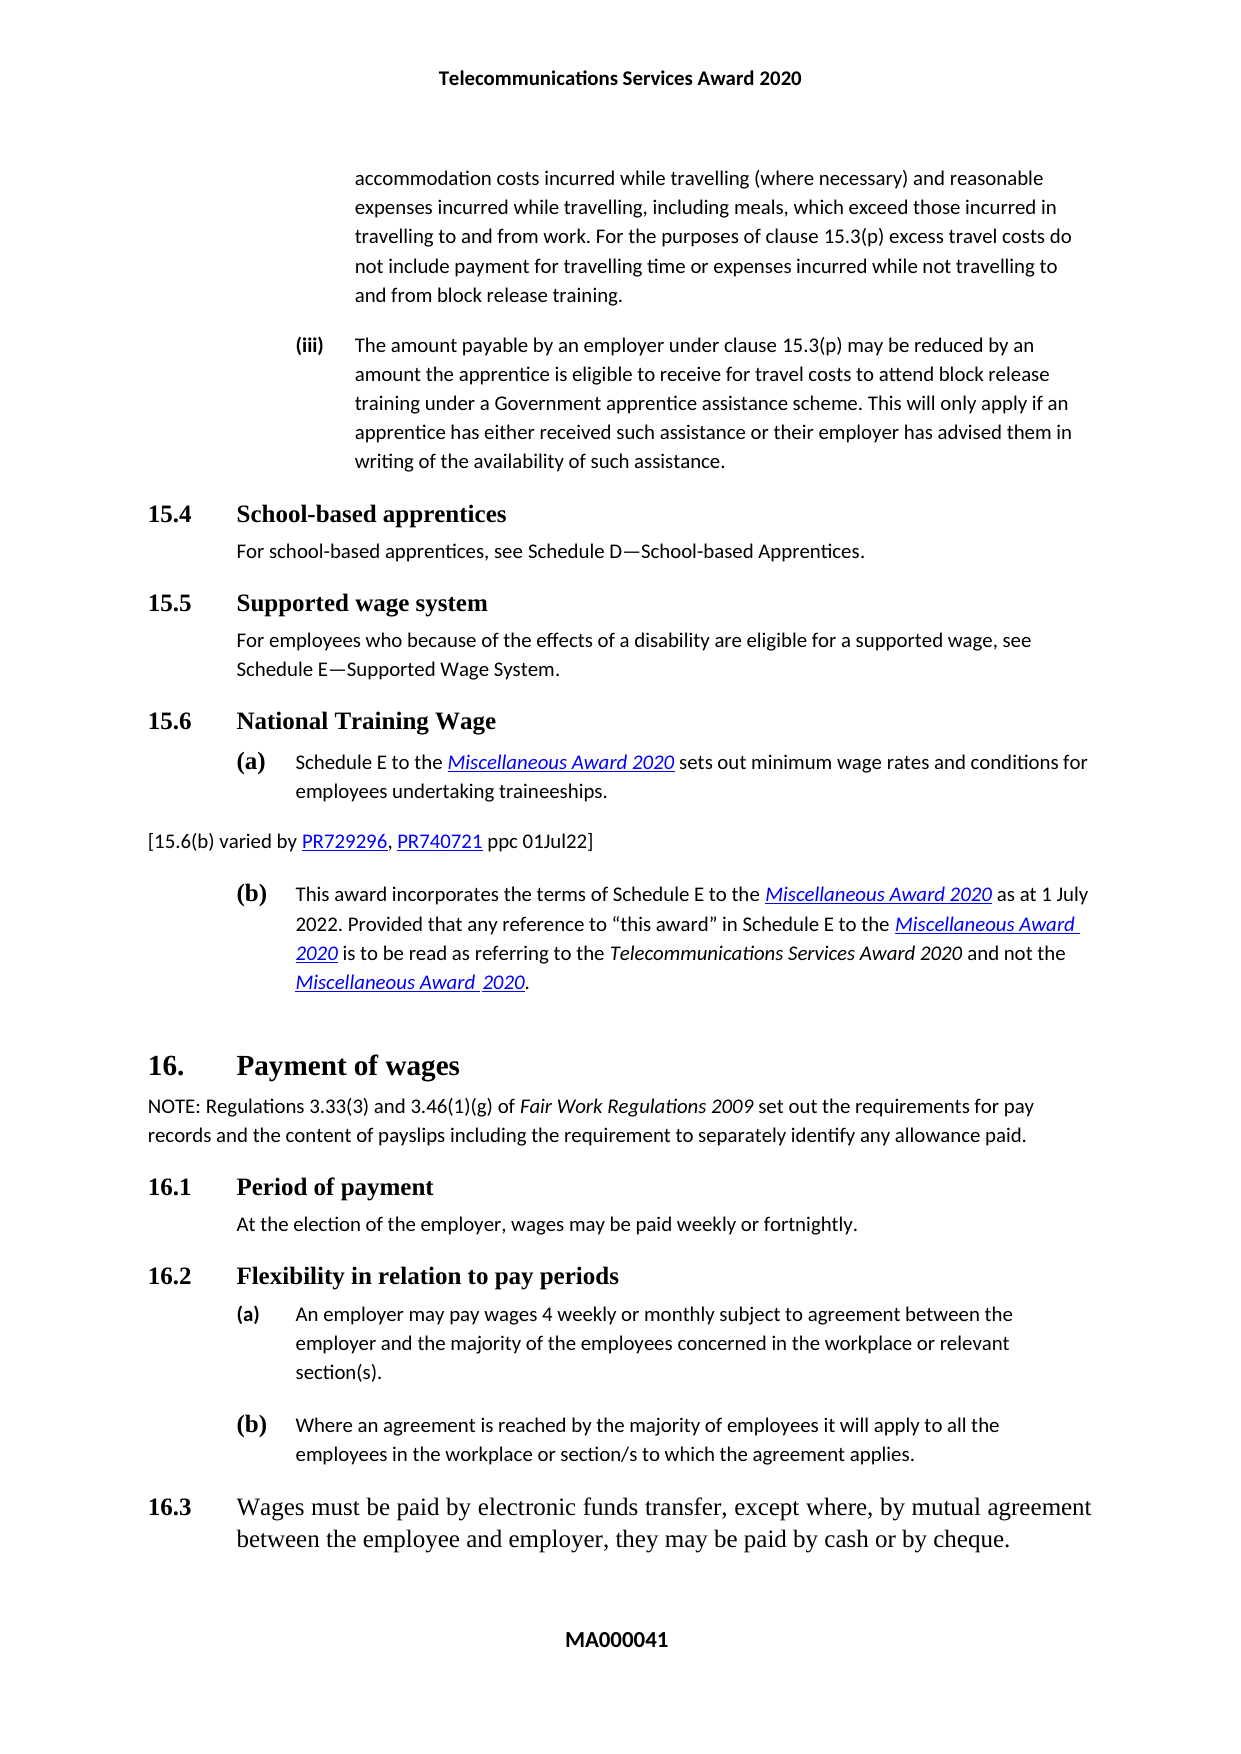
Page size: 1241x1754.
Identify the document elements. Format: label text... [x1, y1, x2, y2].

text Flexibility in relation to pay periods [148, 1261, 1092, 1290]
list Where an agreement is reached by the majority of employees it will apply to all the employees in the workplace or section/s to which the agreement applies. [236, 1409, 1092, 1467]
text This award incorporates the terms of Schedule E to the Miscellaneous Award 2020 as at 1 July 2022. Provided that any reference to “this award” in Schedule E to the Miscellaneous Award 2020 is to be read as referring to the Telecommunications Services Award 2020 and not the Miscellaneous Award 2020. [236, 878, 1092, 994]
text Payment of wages [148, 1048, 1092, 1082]
text Supported wage system [148, 588, 1092, 617]
text National Training Wage [148, 706, 1092, 735]
text For school-based apprentices, see Schedule D—School-based Apprentices. [236, 538, 1092, 563]
text [15.6(b) varied by PR729296, PR740721 ppc 01Jul22] [148, 828, 1092, 854]
text Period of payment [148, 1172, 1092, 1201]
text Wages must be paid by electronic funds transfer, except where, by mutual agreement between the employee and employer, they may be paid by cash or by cheque. [148, 1492, 1092, 1553]
text NOTE: Regulations 3.33(3) and 3.46(1)(g) of Fair Work Regulations 2009 set out the requirements for pay records and the content of payslips including the requirement to separately identify any allowance paid. [148, 1093, 1092, 1148]
text School-based apprentices [148, 499, 1092, 527]
text Schedule E to the Miscellaneous Award 2020 sets out minimum wage rates and conditions for employees undertaking traineeships. [236, 746, 1092, 804]
text For employees who because of the effects of a disability are eligible for a supported wage, see Schedule E—Supported Wage System. [236, 627, 1092, 682]
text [295, 165, 1092, 307]
text The amount payable by an employer under clause 15.3(p) may be reduced by an amount the apprentice is eligible to receive for travel costs to attend block release training under a Government apprentice assistance scheme. This will only apply if an apprentice has either received such assistance or their employer has advised them in writing of the availability of such assistance. [295, 332, 1092, 474]
text At the election of the employer, wages may be paid weekly or fortnightly. [236, 1211, 1092, 1237]
list (a) An employer may pay wages 4 weekly or monthly subject to agreement between the employer and the majority of the employees concerned in the workplace or relevant section(s). [236, 1301, 1092, 1384]
